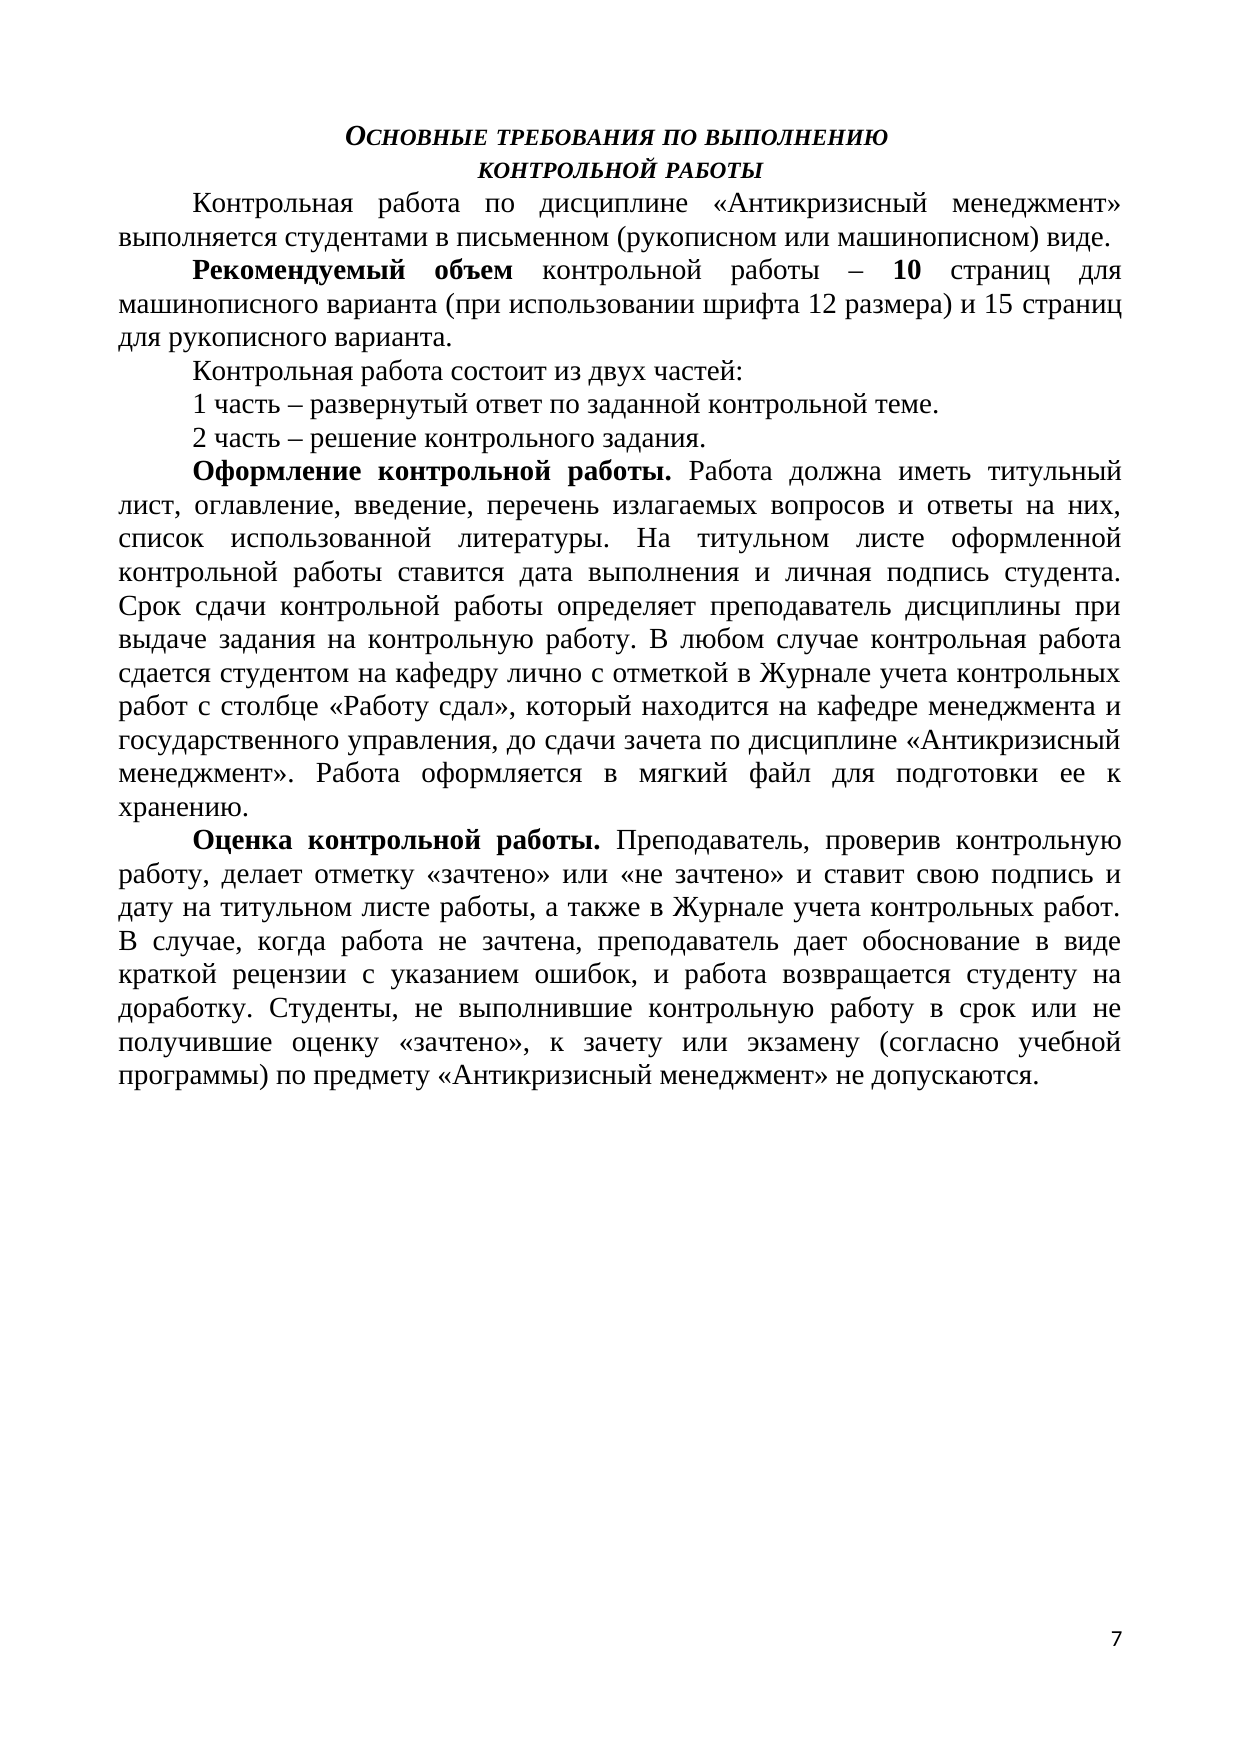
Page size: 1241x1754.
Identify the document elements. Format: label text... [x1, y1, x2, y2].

text Контрольная работа по дисциплине «Антикризисный менеджмент» выполняется студентами в письменном (рукописном или машинописном) виде. [118, 185, 1122, 252]
text 2 часть – решение контрольного задания. [118, 420, 1122, 453]
text Оформление контрольной работы. Работа должна иметь титульный лист, оглавление, введение, перечень излагаемых вопросов и ответы на них, список использованной литературы. На титульном листе оформленной контрольной работы ставится дата выполнения и личная подпись студента. Срок сдачи контрольной работы определяет преподаватель дисциплины при выдаче задания на контрольную работу. В любом случае контрольная работа сдается студентом на кафедру лично с отметкой в Журнале учета контрольных работ с столбце «Работу сдал», который находится на кафедре менеджмента и государственного управления, до сдачи зачета по дисциплине «Антикризисный менеджмент». Работа оформляется в мягкий файл для подготовки ее к хранению. [118, 453, 1122, 822]
text Оценка контрольной работы. Преподаватель, проверив контрольную работу, делает отметку «зачтено» или «не зачтено» и ставит свою подпись и дату на титульном листе работы, а также в Журнале учета контрольных работ. В случае, когда работа не зачтена, преподаватель дает обоснование в виде краткой рецензии с указанием ошибок, и работа возвращается студенту на доработку. Студенты, не выполнившие контрольную работу в срок или не получившие оценку «зачтено», к зачету или экзамену (согласно учебной программы) по предмету «Антикризисный менеджмент» не допускаются. [118, 822, 1122, 1091]
subtitle Основные требования по выполнению контрольной работы [118, 118, 1122, 185]
text Рекомендуемый объем контрольной работы – 10 страниц для машинописного варианта (при использовании шрифта 12 размера) и 15 страниц для рукописного варианта. [118, 252, 1122, 353]
text Контрольная работа состоит из двух частей: [118, 353, 1122, 386]
text 1 часть – развернутый ответ по заданной контрольной теме. [118, 386, 1122, 420]
